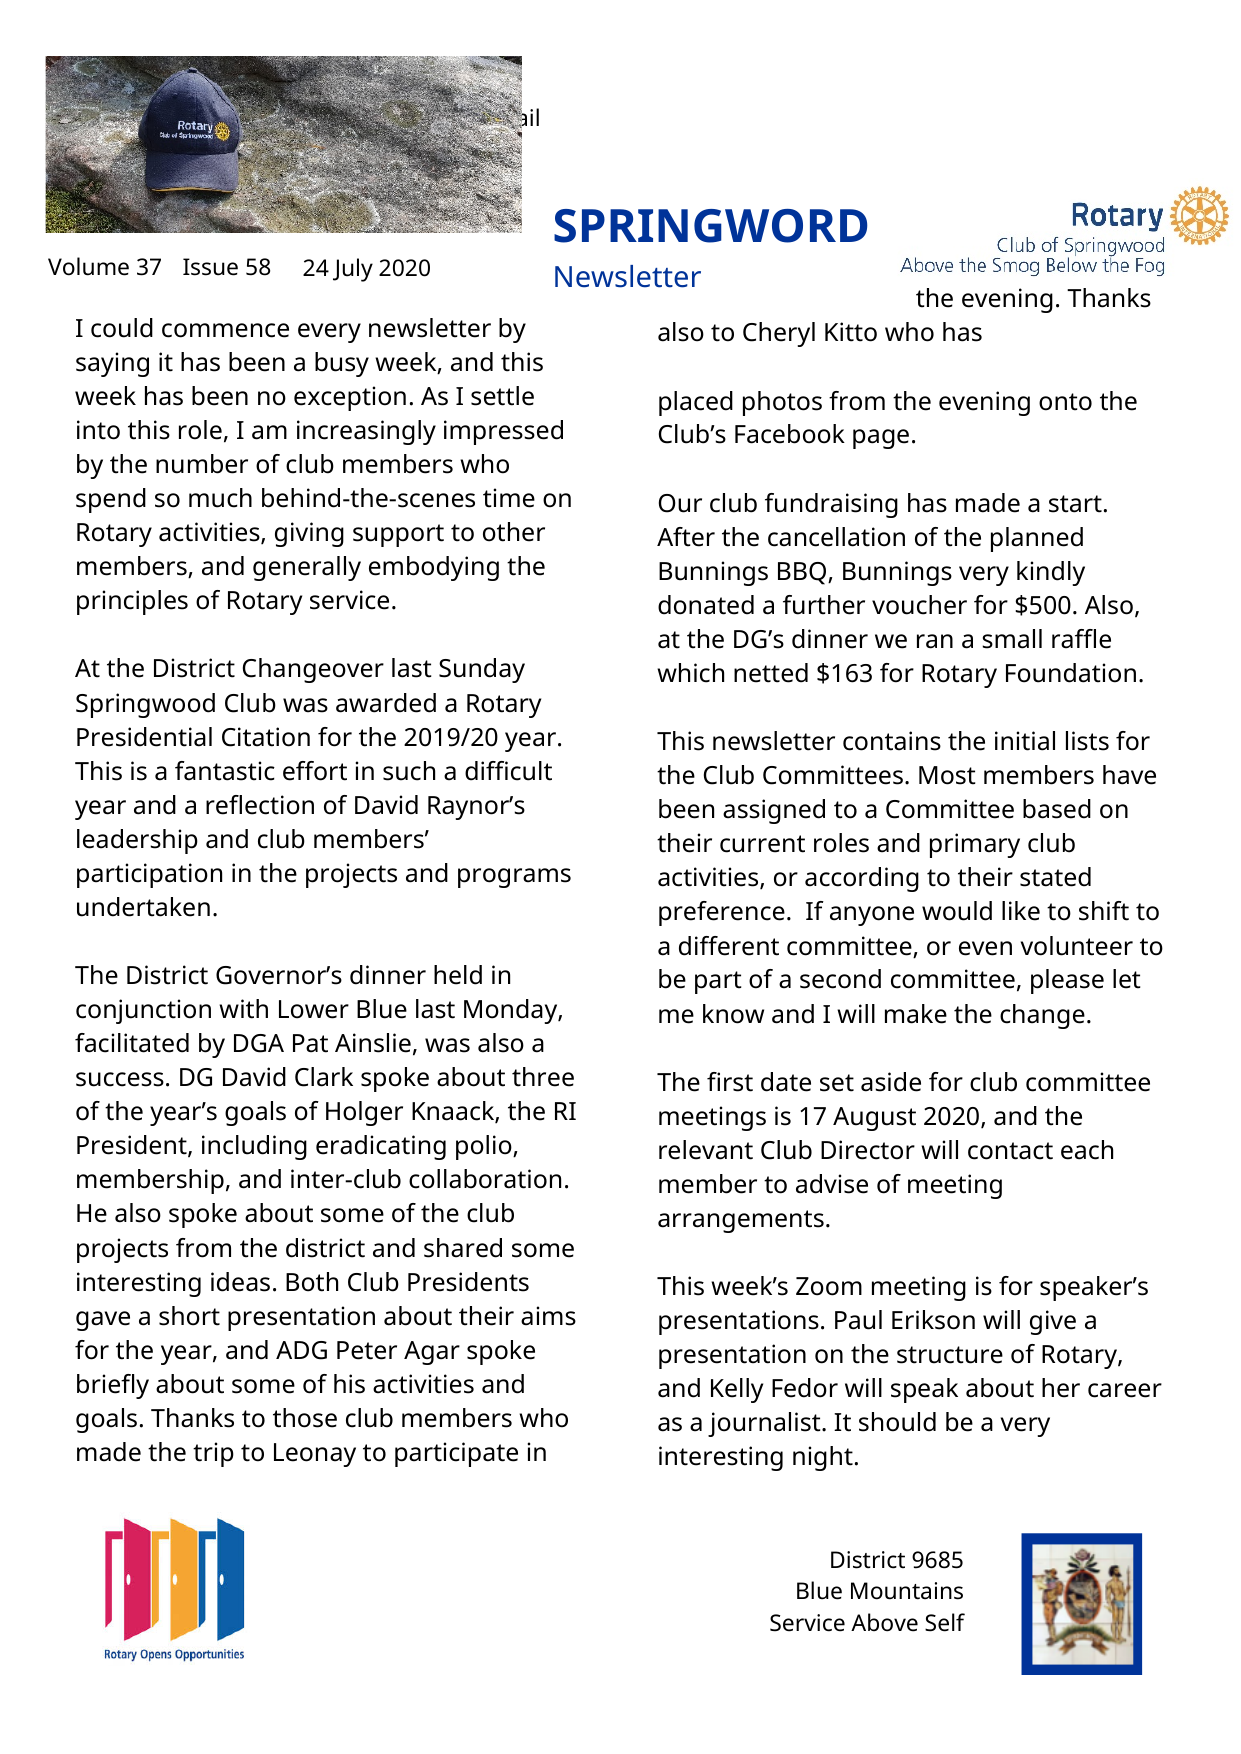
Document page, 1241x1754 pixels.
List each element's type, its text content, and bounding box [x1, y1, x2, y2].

picture [1020, 1532, 1142, 1673]
text This week’s Zoom meeting is for speaker’s presentations. Paul Erikson will give a presentation on the structure of Rotary, and Kelly Fedor will speak about her career as a journalist. It should be a very interesting night. [657, 1303, 1165, 1507]
picture [901, 178, 1238, 282]
text The District Governor’s dinner held in conjunction with Lower Blue last Monday, facilitated by DGA Pat Ainslie, was also a success. DG David Clark spoke about three of the year’s goals of Holger Knaack, the RI President, including eradicating polio, membership, and inter-club collaboration. He also spoke about some of the club projects from the district and shared some interesting ideas. Both Club Presidents gave a short presentation about their aims for the year, and ADG Peter Agar spoke briefly about some of his activities and goals. Thanks to those club members who made the trip to Leonay to participate in the evening. Thanks also to Cheryl Kitto who has [657, 179, 1165, 383]
text The first date set aside for club committee meetings is 17 August 2020, and the relevant Club Director will contact each member to advise of meeting arrangements. [657, 1098, 1165, 1269]
text Our club fundraising has made a start. After the cancellation of the planned Bunnings BBQ, Bunnings very kindly donated a further voucher for $500. Also, at the DG’s dinner we ran a small raffle which netted $163 for Rotary Foundation. [657, 519, 1165, 724]
text placed photos from the evening onto the Club’s Facebook page. [657, 417, 1165, 485]
text This newsletter contains the initial lists for the Club Committees. Most members have been assigned to a Committee based on their current roles and primary club activities, or according to their stated preference. If anyone would like to shift to a different committee, or even volunteer to be part of a second committee, please let me know and I will make the change. [657, 758, 1165, 1064]
picture [86, 1512, 262, 1666]
text At the District Changeover last Sunday Springwood Club was awarded a Rotary Presidential Citation for the 2019/20 year. This is a fantastic effort in such a difficult year and a reflection of David Raynor’s leadership and club members’ participation in the projects and programs undertaken. [75, 651, 583, 924]
text The District Governor’s dinner held in conjunction with Lower Blue last Monday, facilitated by DGA Pat Ainslie, was also a success. DG David Clark spoke about three of the year’s goals of Holger Knaack, the RI President, including eradicating polio, membership, and inter-club collaboration. He also spoke about some of the club projects from the district and shared some interesting ideas. Both Club Presidents gave a short presentation about their aims for the year, and ADG Peter Agar spoke briefly about some of his activities and goals. Thanks to those club members who made the trip to Leonay to participate in the evening. Thanks also to Cheryl Kitto who has [75, 958, 583, 1469]
text I could commence every newsletter by saying it has been a busy week, and this week has been no exception. As I settle into this role, I am increasingly impressed by the number of club members who spend so much behind-the-scenes time on Rotary activities, giving support to other members, and generally embodying the principles of Rotary service. [75, 213, 583, 617]
